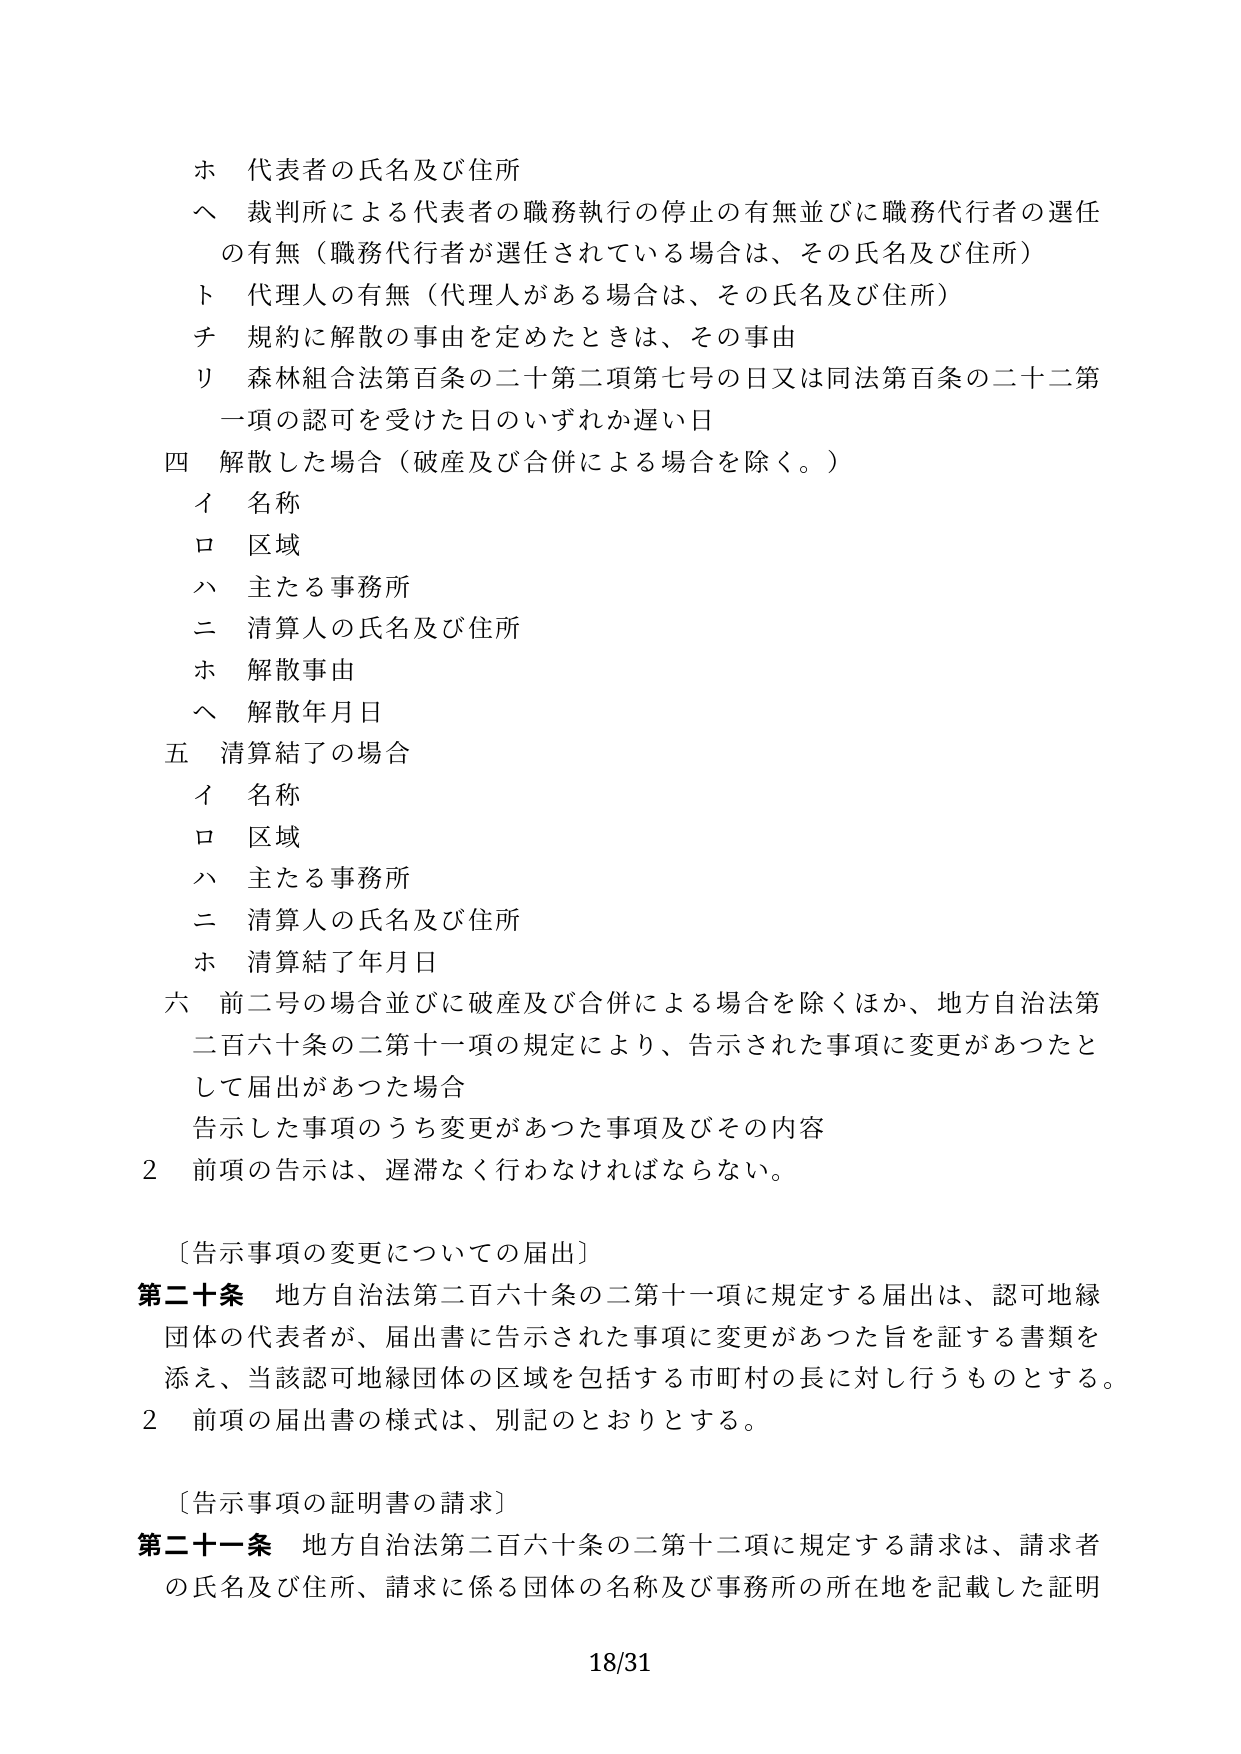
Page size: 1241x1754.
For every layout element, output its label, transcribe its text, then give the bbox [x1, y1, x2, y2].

text ニ 清算人の氏名及び住所 [181, 898, 1103, 939]
text ト 代理人の有無（代理人がある場合は、その氏名及び住所） [181, 273, 1103, 314]
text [137, 1523, 1103, 1606]
text 四 解散した場合（破産及び合併による場合を除く。） [159, 439, 1103, 481]
text イ 名称 [181, 481, 1103, 523]
text チ 規約に解散の事由を定めたときは、その事由 [181, 314, 1103, 356]
text ハ 主たる事務所 [181, 856, 1103, 898]
text 〔告示事項の証明書の請求〕 [159, 1481, 1103, 1523]
text イ 名称 [181, 773, 1103, 814]
text ヘ 解散年月日 [181, 689, 1103, 731]
text ハ 主たる事務所 [181, 564, 1103, 606]
text ２ 前項の告示は、遅滞なく行わなければならない。 [137, 1148, 1103, 1189]
text ホ 解散事由 [181, 648, 1103, 689]
text リ 森林組合法第百条の二十第二項第七号の日又は同法第百条の二十二第一項の認可を受けた日のいずれか遅い日 [181, 356, 1103, 439]
text ホ 代表者の氏名及び住所 [181, 148, 1103, 189]
text 〔告示事項の変更についての届出〕 [159, 1231, 1103, 1273]
text 第二十条 地方自治法第二百六十条の二第十一項に規定する届出は、認可地縁団体の代表者が、届出書に告示された事項に変更があつた旨を証する書類を添え、当該認可地縁団体の区域を包括する市町村の長に対し行うものとする。 [137, 1273, 1103, 1398]
text 六 前二号の場合並びに破産及び合併による場合を除くほか、地方自治法第二百六十条の二第十一項の規定により、告示された事項に変更があつたとして届出があつた場合 [159, 981, 1103, 1106]
text 五 清算結了の場合 [159, 731, 1103, 773]
text ２ 前項の届出書の様式は、別記のとおりとする。 [137, 1398, 1103, 1439]
text ヘ 裁判所による代表者の職務執行の停止の有無並びに職務代行者の選任の有無（職務代行者が選任されている場合は、その氏名及び住所） [181, 189, 1103, 273]
text ロ 区域 [181, 523, 1103, 564]
text ホ 清算結了年月日 [181, 939, 1103, 981]
text 告示した事項のうち変更があつた事項及びその内容 [159, 1106, 1103, 1148]
text ロ 区域 [181, 814, 1103, 856]
text ニ 清算人の氏名及び住所 [181, 606, 1103, 648]
